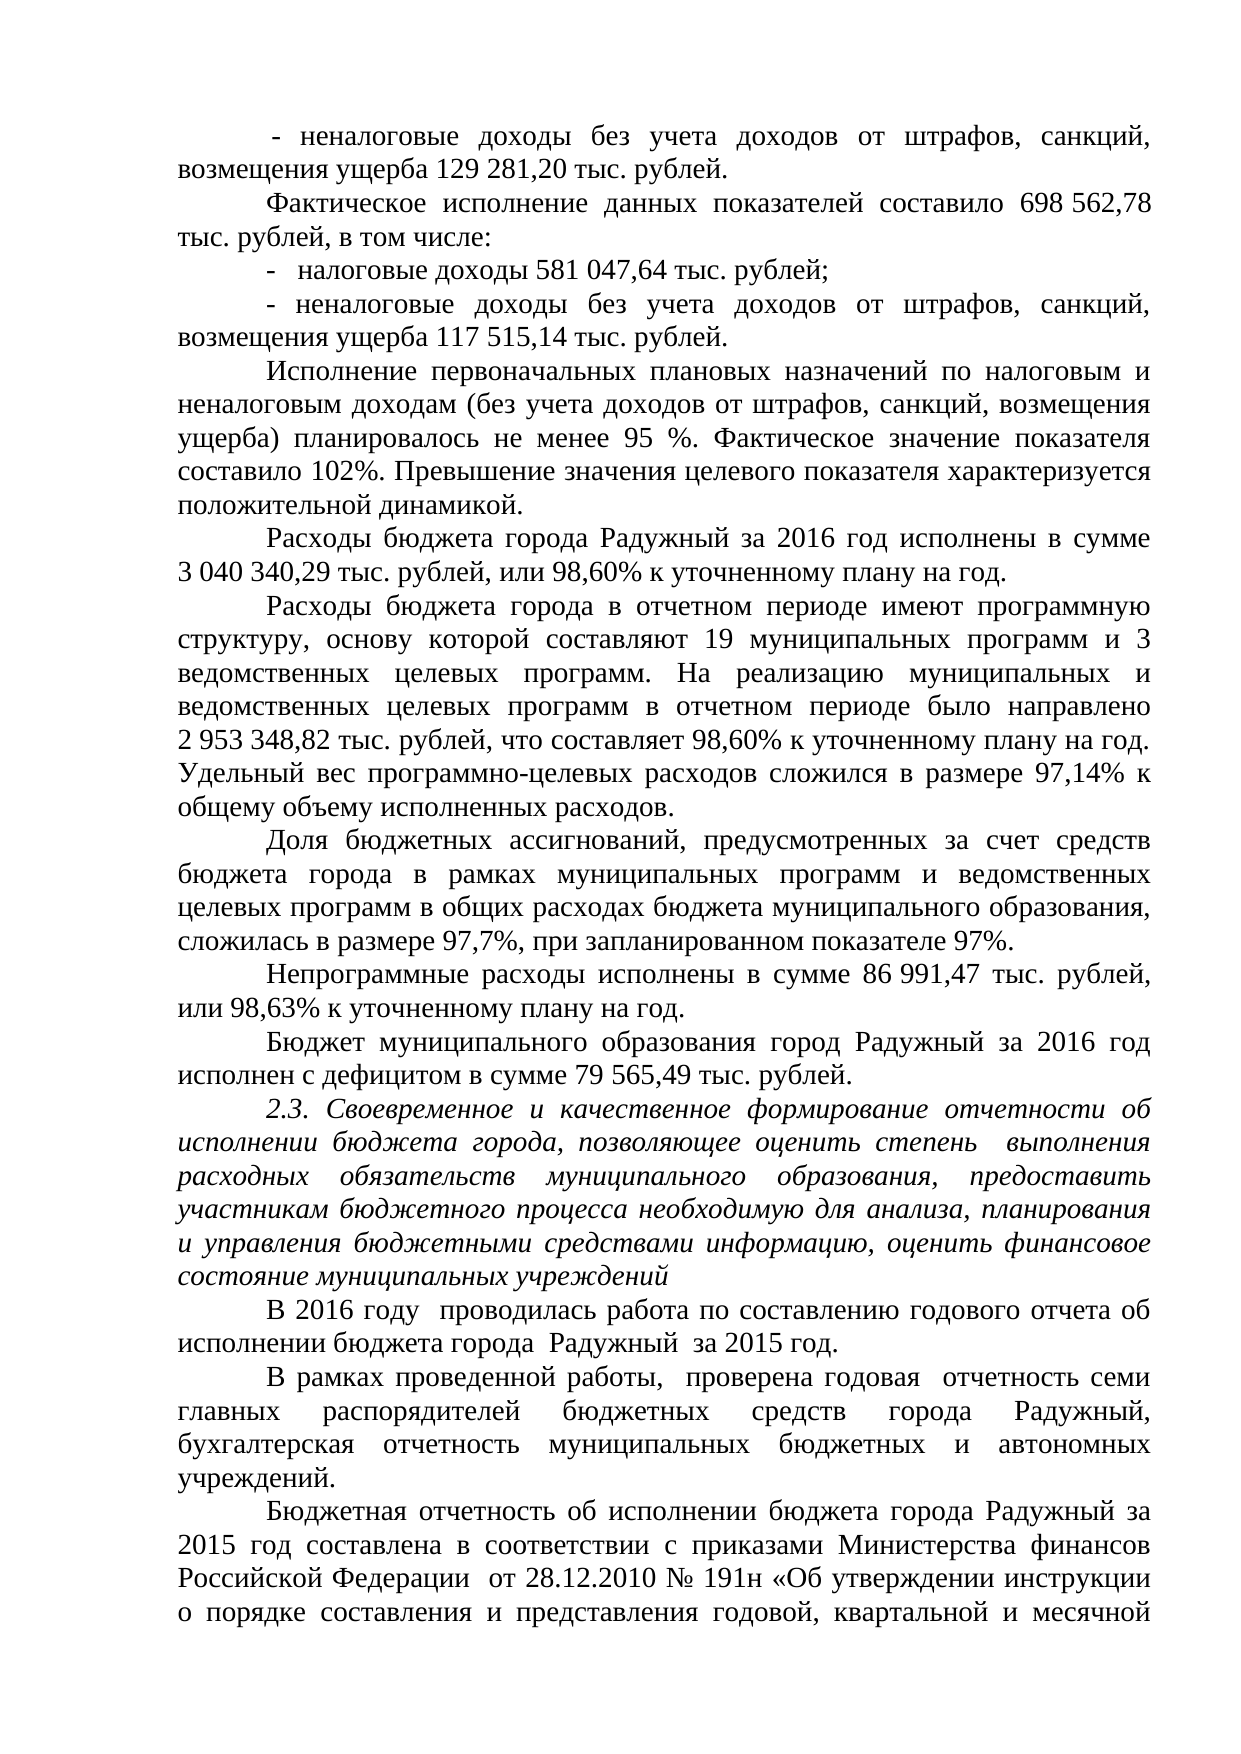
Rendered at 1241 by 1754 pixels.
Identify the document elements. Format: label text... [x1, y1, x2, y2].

text В рамках проведенной работы, проверена годовая отчетность семи главных распорядителей бюджетных средств города Радужный, бухгалтерская отчетность муниципальных бюджетных и автономных учреждений. [177, 1359, 1152, 1493]
text Расходы бюджета города в отчетном периоде имеют программную структуру, основу которой составляют 19 муниципальных программ и 3 ведомственных целевых программ. На реализацию муниципальных и ведомственных целевых программ в отчетном периоде было направлено 2 953 348,82 тыс. рублей, что составляет 98,60% к уточненному плану на год. Удельный вес программно-целевых расходов сложился в размере 97,14% к общему объему исполненных расходов. [177, 588, 1152, 822]
text Непрограммные расходы исполнены в сумме 86 991,47 тыс. рублей, или 98,63% к уточненному плану на год. [177, 957, 1152, 1024]
text Исполнение первоначальных плановых назначений по налоговым и неналоговым доходам (без учета доходов от штрафов, санкций, возмещения ущерба) планировалось не менее 95 %. Фактическое значение показателя составило 102%. Превышение значения целевого показателя характеризуется положительной динамикой. [177, 353, 1152, 521]
text Расходы бюджета города Радужный за 2016 год исполнены в сумме 3 040 340,29 тыс. рублей, или 98,60% к уточненному плану на год. [177, 521, 1152, 588]
text Доля бюджетных ассигнований, предусмотренных за счет средств бюджета города в рамках муниципальных программ и ведомственных целевых программ в общих расходах бюджета муниципального образования, сложилась в размере 97,7%, при запланированном показателе 97%. [177, 822, 1152, 957]
text Фактическое исполнение данных показателей составило 698 562,78 тыс. рублей, в том числе: [177, 185, 1152, 252]
text - неналоговые доходы без учета доходов от штрафов, санкций, возмещения ущерба 129 281,20 тыс. рублей. [177, 118, 1152, 185]
text - налоговые доходы 581 047,64 тыс. рублей; [177, 252, 1152, 286]
text - неналоговые доходы без учета доходов от штрафов, санкций, возмещения ущерба 117 515,14 тыс. рублей. [177, 286, 1152, 353]
text В 2016 году проводилась работа по составлению годового отчета об исполнении бюджета города Радужный за 2015 год. [177, 1292, 1152, 1359]
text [177, 1493, 1152, 1627]
text 2.3. Своевременное и качественное формирование отчетности об исполнении бюджета города, позволяющее оценить степень выполнения расходных обязательств муниципального образования, предоставить участникам бюджетного процесса необходимую для анализа, планирования и управления бюджетными средствами информацию, оценить финансовое состояние муниципальных учреждений [177, 1091, 1152, 1292]
text Бюджет муниципального образования город Радужный за 2016 год исполнен с дефицитом в сумме 79 565,49 тыс. рублей. [177, 1024, 1152, 1091]
